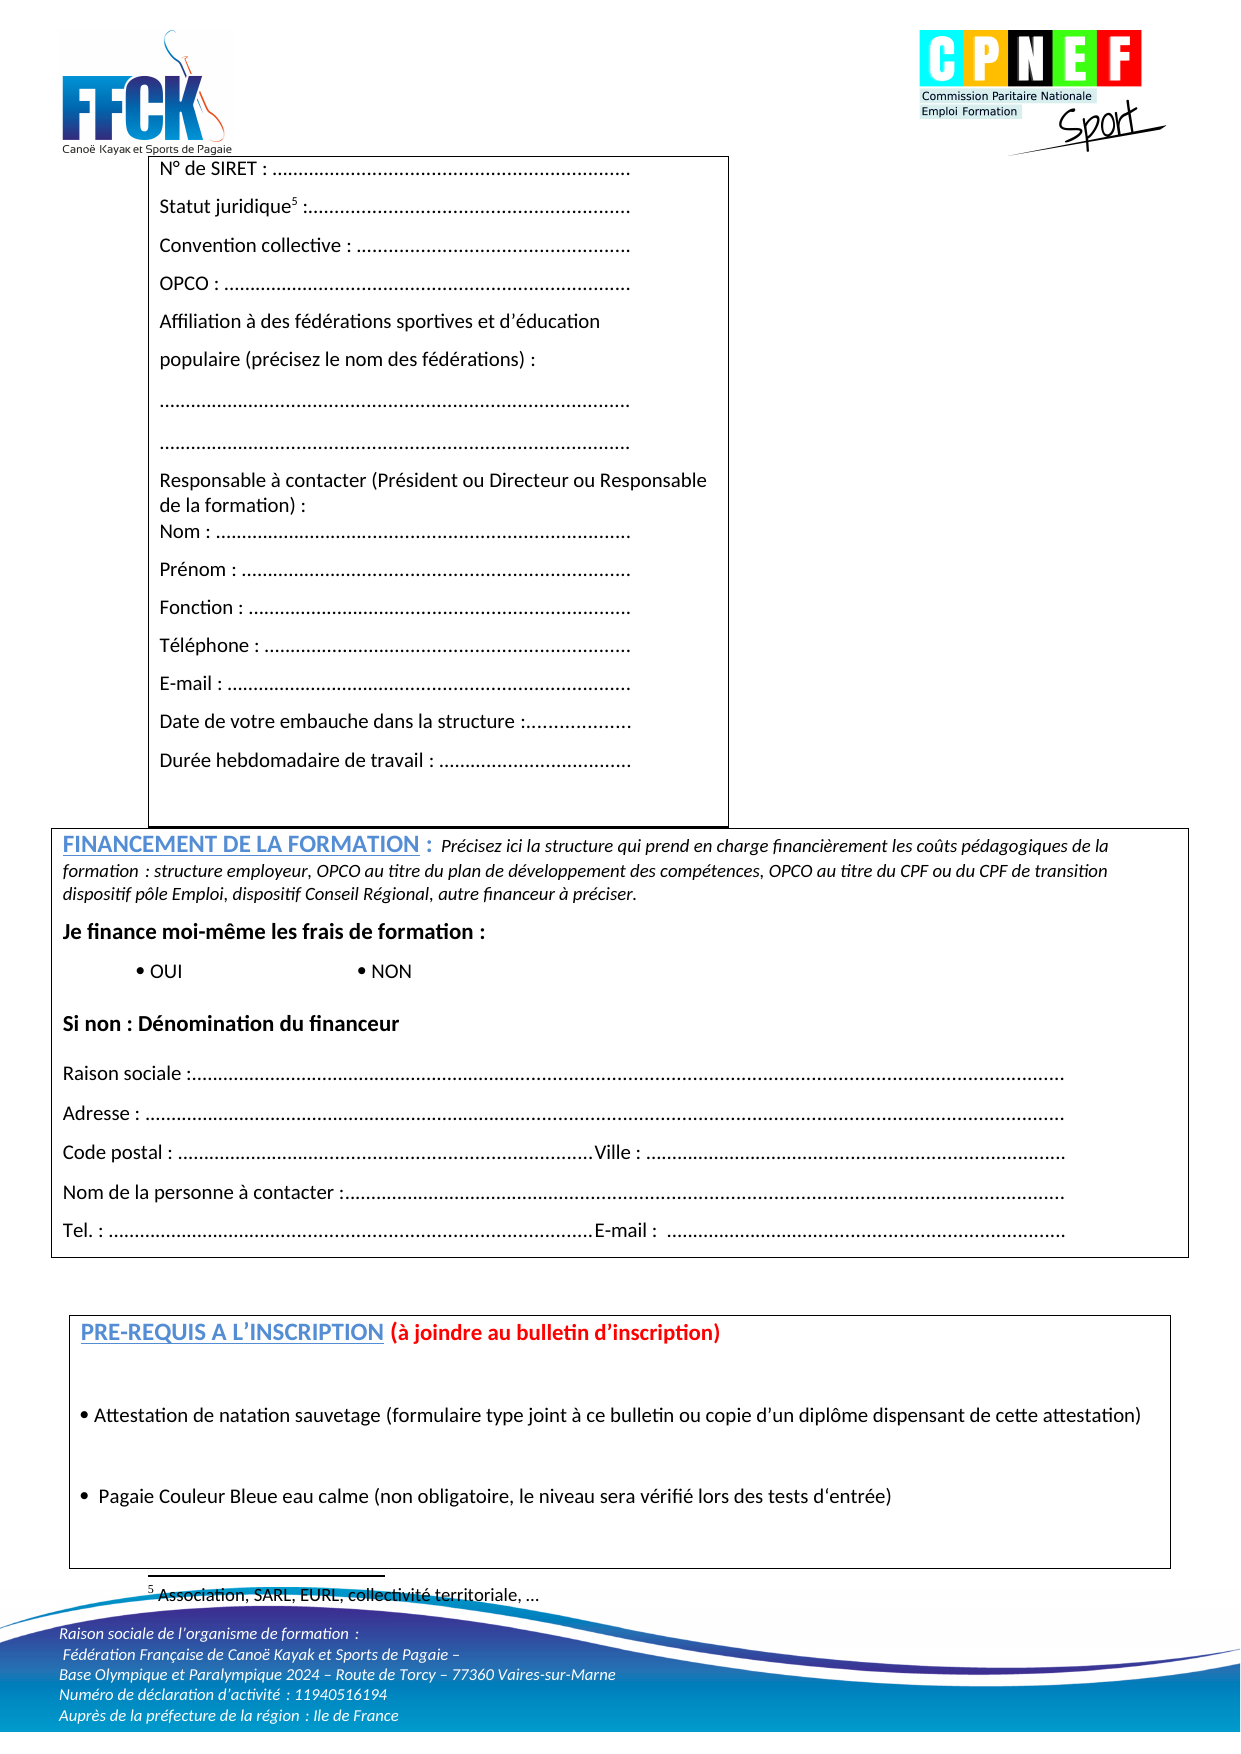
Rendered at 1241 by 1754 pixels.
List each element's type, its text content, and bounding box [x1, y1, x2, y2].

table_cell Nom de la personne à contacter : Tel. : E-mail : [52, 1179, 1188, 1257]
table_cell N° de SIRET : Statut juridique : Convention collective : OPCO : Affiliation à des fédérations sportives et d’éducation populaire (précisez le nom des fédérations) : Responsable à contacter (Président ou Directeur ou Responsable de la formation) : Nom : Prénom : Fonction : Téléphone : E-mail : Date de votre embauche dans la structure : Durée hebdomadaire de travail : [149, 157, 728, 826]
picture [919, 30, 1167, 156]
picture [0, 1587, 1241, 1686]
table_cell Si non : Dénomination du financeur [52, 1009, 1188, 1060]
table_header PRE-REQUIS A L’INSCRIPTION (à joindre au bulletin d’inscription) [70, 1316, 1170, 1402]
table_cell Raison sociale : [52, 1060, 1188, 1100]
table_cell Code postal : Ville : [52, 1139, 1188, 1179]
picture [476, 1593, 482, 1600]
table_cell OUI NON [52, 958, 1188, 1009]
picture [58, 29, 236, 156]
table_cell Attestation de natation sauvetage (formulaire type joint à ce bulletin ou copie d’un diplôme dispensant de cette attestation) [70, 1403, 1170, 1484]
table_header FINANCEMENT DE LA FORMATION : Précisez ici la structure qui prend en charge financièrement les coûts pédagogiques de la formation : structure employeur, OPCO au titre du plan de développement des compétences, OPCO au titre du CPF ou du CPF de transition dispositif pôle Emploi, dispositif Conseil Régional, autre financeur à préciser. Je finance moi-même les frais de formation : [52, 829, 1188, 958]
table_cell Adresse : [52, 1100, 1188, 1139]
